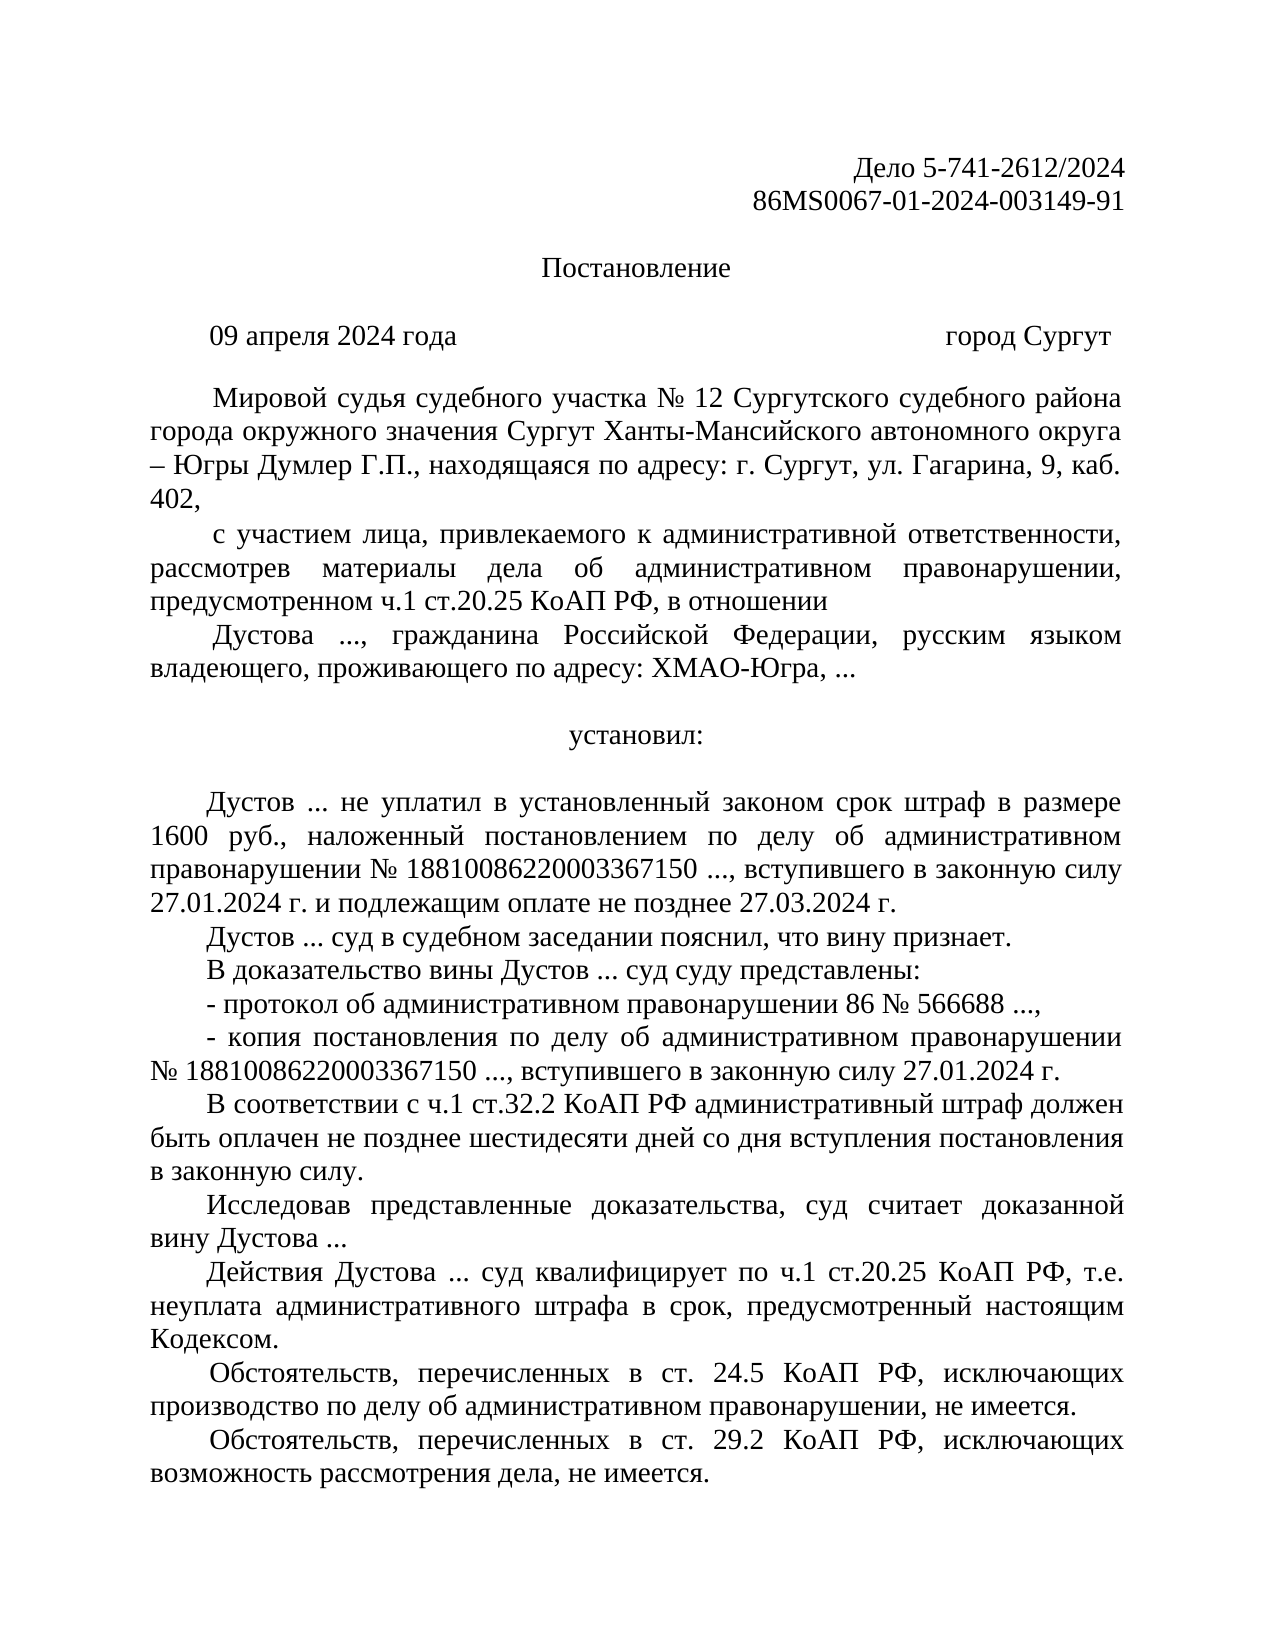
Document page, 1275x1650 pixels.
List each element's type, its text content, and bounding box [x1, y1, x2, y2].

text 09 апреля 2024 года город Сургут [150, 318, 1122, 351]
text Исследовав представленные доказательства, суд считает доказанной вину Дустова ... [150, 1187, 1125, 1254]
text Действия Дустова ... суд квалифицирует по ч.1 ст.20.25 КоАП РФ, т.е. неуплата административного штрафа в срок, предусмотренный настоящим Кодексом. [150, 1254, 1125, 1355]
text - копия постановления по делу об административном правонарушении № 18810086220003367150 ..., вступившего в законную силу 27.01.2024 г. [150, 1019, 1123, 1086]
text В соответствии с ч.1 ст.32.2 КоАП РФ административный штраф должен быть оплачен не позднее шестидесяти дней со дня вступления постановления в законную силу. [150, 1086, 1125, 1187]
text Дустов ... суд в судебном заседании пояснил, что вину признает. [150, 919, 1125, 952]
text Обстоятельств, перечисленных в ст. 29.2 КоАП РФ, исключающих возможность рассмотрения дела, не имеется. [150, 1422, 1125, 1489]
text Дело 5-741-2612/2024 [150, 150, 1125, 183]
text В доказательство вины Дустов ... суд суду представлены: [150, 952, 1125, 986]
text - протокол об административном правонарушении 86 № 566688 ..., [150, 986, 1125, 1019]
text 86MS0067-01-2024-003149-91 [150, 183, 1125, 217]
text Постановление [150, 251, 1122, 284]
text Дустов ... не уплатил в установленный законом срок штраф в размере 1600 руб., наложенный постановлением по делу об административном правонарушении № 18810086220003367150 ..., вступившего в законную силу 27.01.2024 г. и подлежащим оплате не позднее 27.03.2024 г. [150, 784, 1123, 919]
text Мировой судья судебного участка № 12 Сургутского судебного района города окружного значения Сургут Ханты-Мансийского автономного округа – Югры Думлер Г.П., находящаяся по адресу: г. Сургут, ул. Гагарина, 9, каб. 402, [150, 380, 1122, 516]
text Дустова ..., гражданина Российской Федерации, русским языком владеющего, проживающего по адресу: ХМАО-Югра, ... [150, 617, 1123, 684]
text с участием лица, привлекаемого к административной ответственности, рассмотрев материалы дела об административном правонарушении, предусмотренном ч.1 ст.20.25 КоАП РФ, в отношении [150, 516, 1122, 617]
text установил: [150, 717, 1122, 751]
text Обстоятельств, перечисленных в ст. 24.5 КоАП РФ, исключающих производство по делу об административном правонарушении, не имеется. [150, 1355, 1125, 1422]
